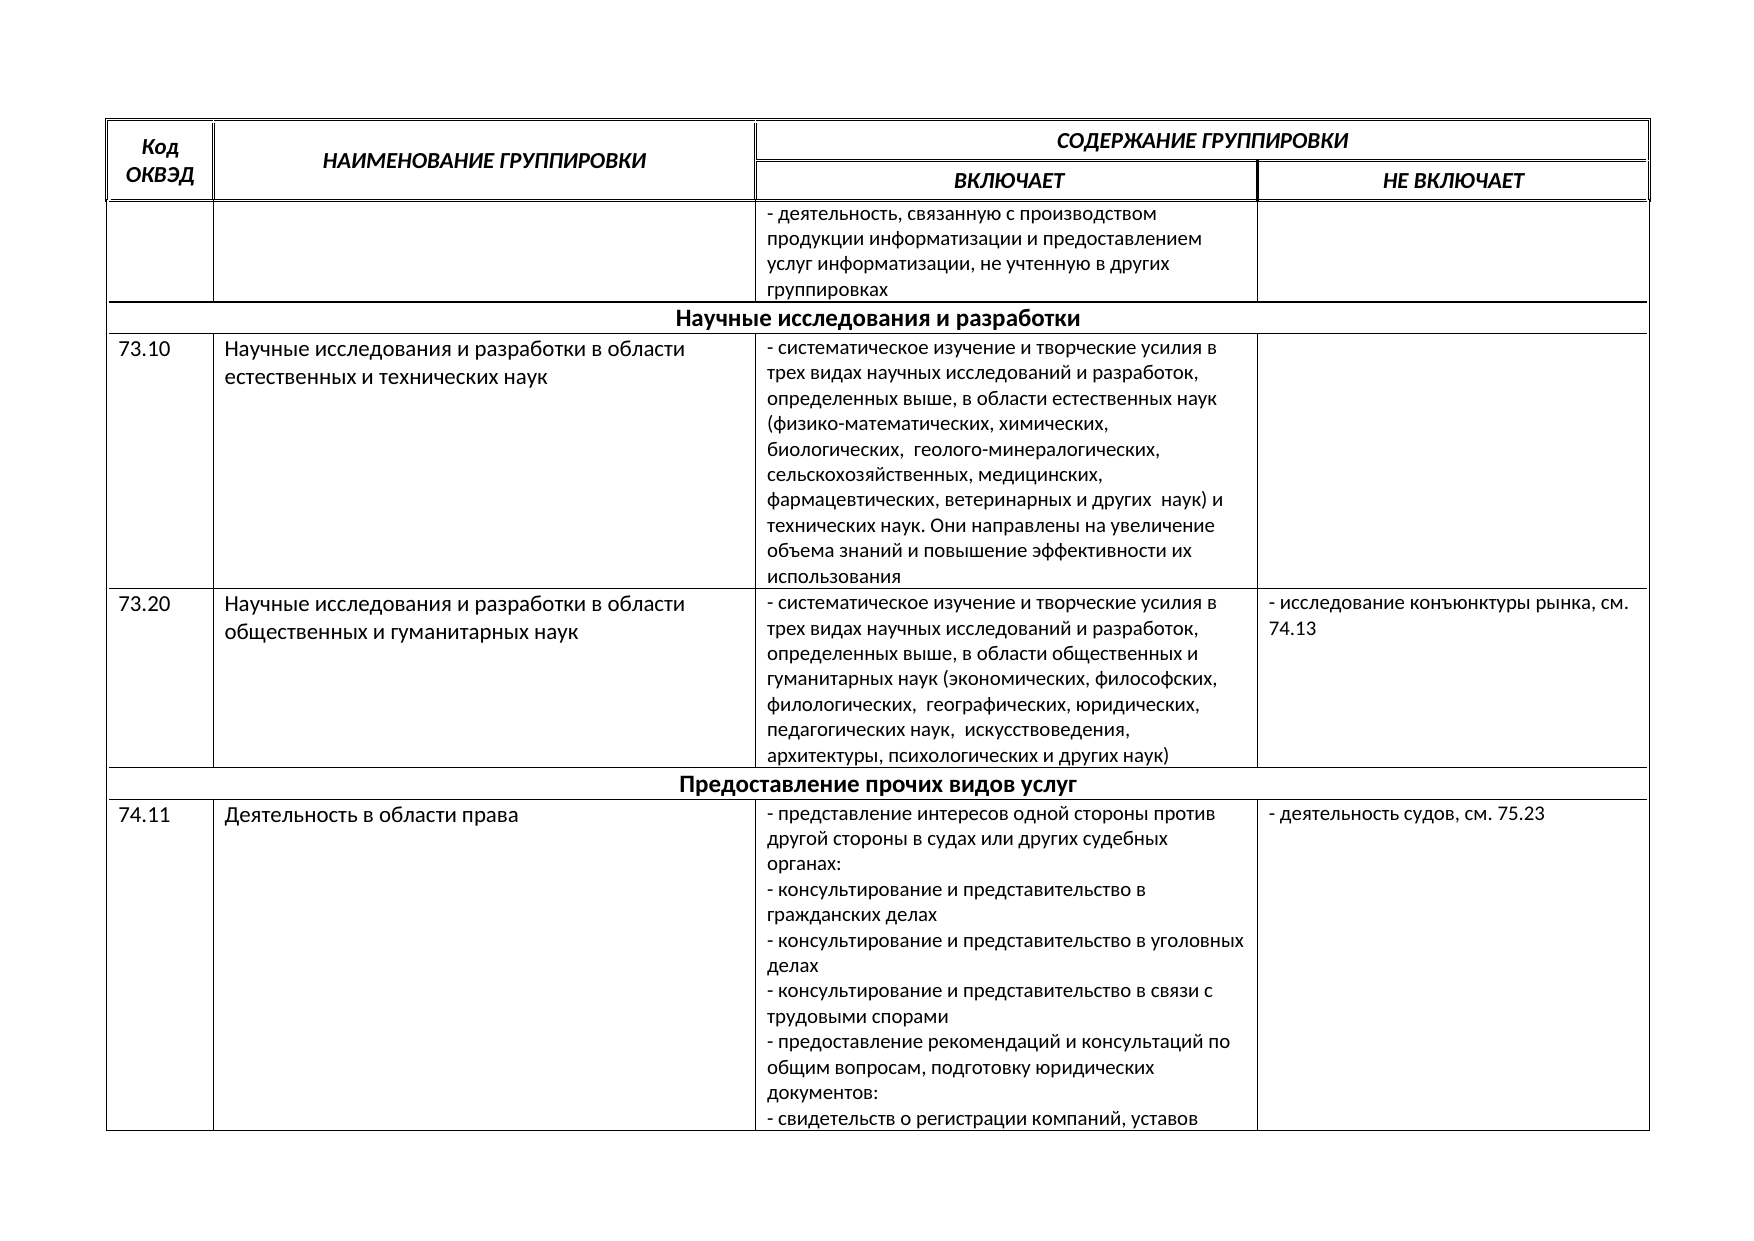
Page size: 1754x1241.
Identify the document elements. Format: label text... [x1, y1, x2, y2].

table_header НАИМЕНОВАНИЕ ГРУППИРОВКИ [213, 119, 756, 199]
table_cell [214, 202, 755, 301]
table_cell НЕ ВКЛЮЧАЕТ [1259, 159, 1648, 199]
table_cell ВКЛЮЧАЕТ [757, 162, 1256, 199]
table_header СОДЕРЖАНИЕ ГРУППИРОВКИ [756, 121, 1648, 158]
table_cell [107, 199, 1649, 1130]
table_header Код ОКВЭД [108, 121, 213, 199]
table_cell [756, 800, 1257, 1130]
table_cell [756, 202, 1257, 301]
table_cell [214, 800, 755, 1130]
